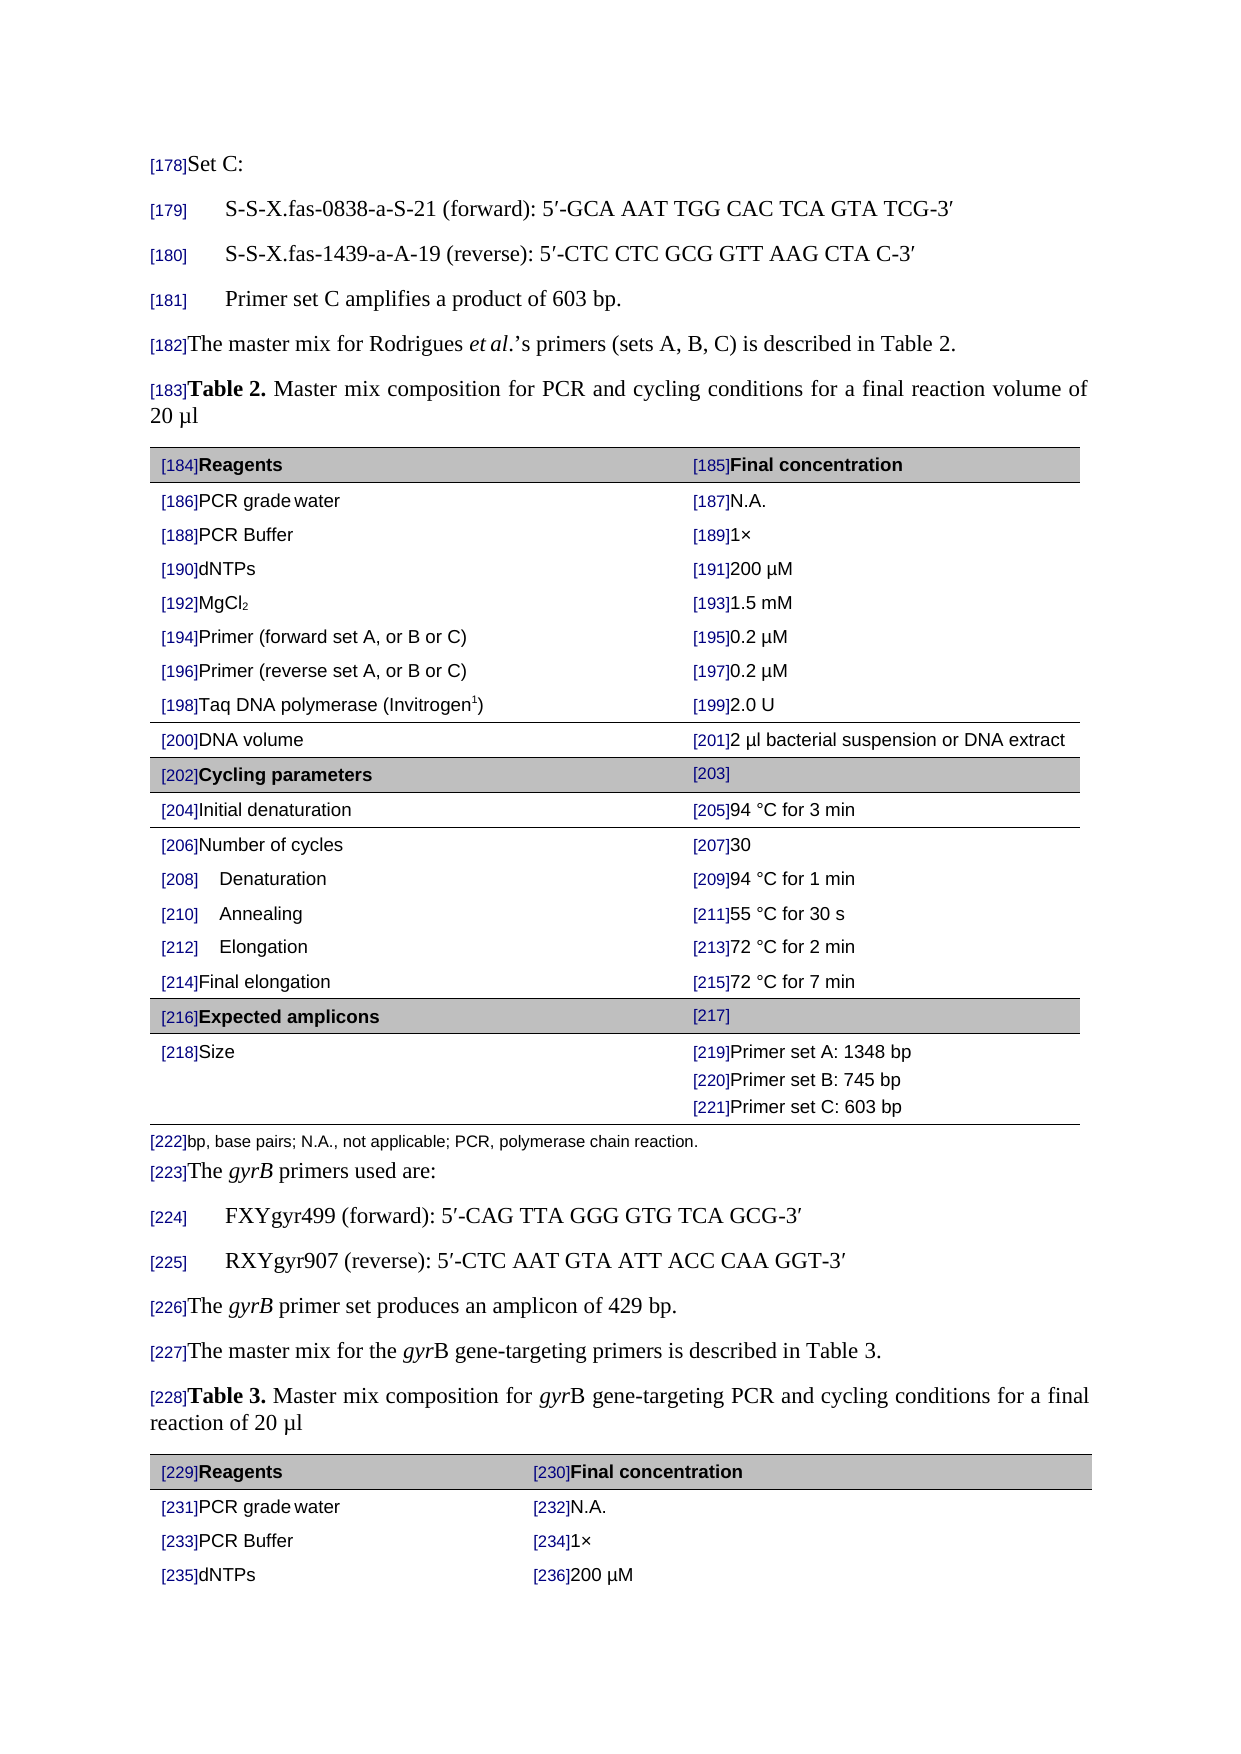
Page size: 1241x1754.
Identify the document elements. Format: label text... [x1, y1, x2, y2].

text [227]The master mix for the gyrB gene-targeting primers is described in Table 3. [150, 1337, 1090, 1363]
text [183]Table 2. Master mix composition for PCR and cycling conditions for a final reaction volume of 20 µl [150, 376, 1090, 428]
table_cell [200]DNA volume [150, 723, 682, 757]
table_header [229]Reagents [150, 1455, 522, 1489]
table_cell [232]N.A. [522, 1490, 1092, 1524]
table_cell [196]Primer (reverse set A, or B or C) [150, 654, 682, 687]
table_cell [217] [682, 999, 1080, 1033]
table_cell [233]PCR Buffer [150, 1524, 522, 1558]
table_cell [202]Cycling parameters [150, 758, 682, 792]
text [228]Table 3. Master mix composition for gyrB gene-targeting PCR and cycling conditions for a final reaction of 20 µl [150, 1382, 1090, 1435]
text [223]The gyrB primers used are: [150, 1157, 1090, 1183]
text [182]The master mix for Rodrigues et al.’s primers (sets A, B, C) is described in Table 2. [150, 330, 1090, 357]
table_cell [214]Final elongation [150, 964, 682, 998]
table_header [185]Final concentration [682, 448, 1080, 482]
table_cell [193]1.5 mM [682, 585, 1080, 619]
table_cell [213]72 °C for 2 min [682, 930, 1080, 964]
table_cell [203] [682, 758, 1080, 792]
table_cell [235]dNTPs [150, 1558, 522, 1592]
table_cell [209]94 °C for 1 min [682, 862, 1080, 896]
table_header [230]Final concentration [522, 1455, 1092, 1489]
table_cell [210] Annealing [150, 896, 682, 930]
table_cell [231]PCR grade water [150, 1490, 522, 1524]
table_cell [186]PCR grade water [150, 483, 682, 517]
text [222]bp, base pairs; N.A., not applicable; PCR, polymerase chain reaction. [150, 1131, 1090, 1151]
table_cell [204]Initial denaturation [150, 793, 682, 827]
text [226]The gyrB primer set produces an amplicon of 429 bp. [150, 1292, 1090, 1318]
table_cell [197]0.2 µM [682, 654, 1080, 687]
table_cell [194]Primer (forward set A, or B or C) [150, 619, 682, 653]
table_cell [190]dNTPs [150, 551, 682, 585]
table_cell [207]30 [682, 828, 1080, 862]
table_cell [201]2 µl bacterial suspension or DNA extract [682, 723, 1080, 757]
table_cell [208] Denaturation [150, 862, 682, 896]
table_cell [189]1× [682, 517, 1080, 551]
table_cell [218]Size [150, 1034, 682, 1124]
table_cell [205]94 °C for 3 min [682, 793, 1080, 827]
text [224] FXYgyr499 (forward): 5′-CAG TTA GGG GTG TCA GCG-3′ [150, 1202, 1090, 1228]
table_cell [234]1× [522, 1524, 1092, 1558]
table_header [184]Reagents [150, 448, 682, 482]
table_cell [219]Primer set A: 1348 bp [220]Primer set B: 745 bp [221]Primer set C: 603 bp [682, 1034, 1080, 1124]
text [181] Primer set C amplifies a product of 603 bp. [150, 285, 1090, 312]
table_cell [191]200 µM [682, 551, 1080, 585]
table_cell [199]2.0 U [682, 688, 1080, 722]
table_cell [192]MgCl2 [150, 585, 682, 619]
table_cell [211]55 °C for 30 s [682, 896, 1080, 930]
text [180] S-S-X.fas-1439-a-A-19 (reverse): 5′-CTC CTC GCG GTT AAG CTA C-3′ [150, 240, 1090, 267]
text [179] S-S-X.fas-0838-a-S-21 (forward): 5′-GCA AAT TGG CAC TCA GTA TCG-3′ [150, 195, 1090, 221]
text [178]Set C: [150, 150, 1090, 176]
table_cell [215]72 °C for 7 min [682, 964, 1080, 998]
table_cell [216]Expected amplicons [150, 999, 682, 1033]
list [225] RXYgyr907 (reverse): 5′-CTC AAT GTA ATT ACC CAA GGT-3′ [150, 1247, 1090, 1273]
table_cell [206]Number of cycles [150, 828, 682, 862]
table_cell [198]Taq DNA polymerase (Invitrogen1) [150, 688, 682, 722]
table_cell [188]PCR Buffer [150, 517, 682, 551]
table_cell [195]0.2 µM [682, 619, 1080, 653]
table_cell [212] Elongation [150, 930, 682, 964]
table_cell [236]200 µM [522, 1558, 1092, 1592]
table_cell [187]N.A. [682, 483, 1080, 517]
